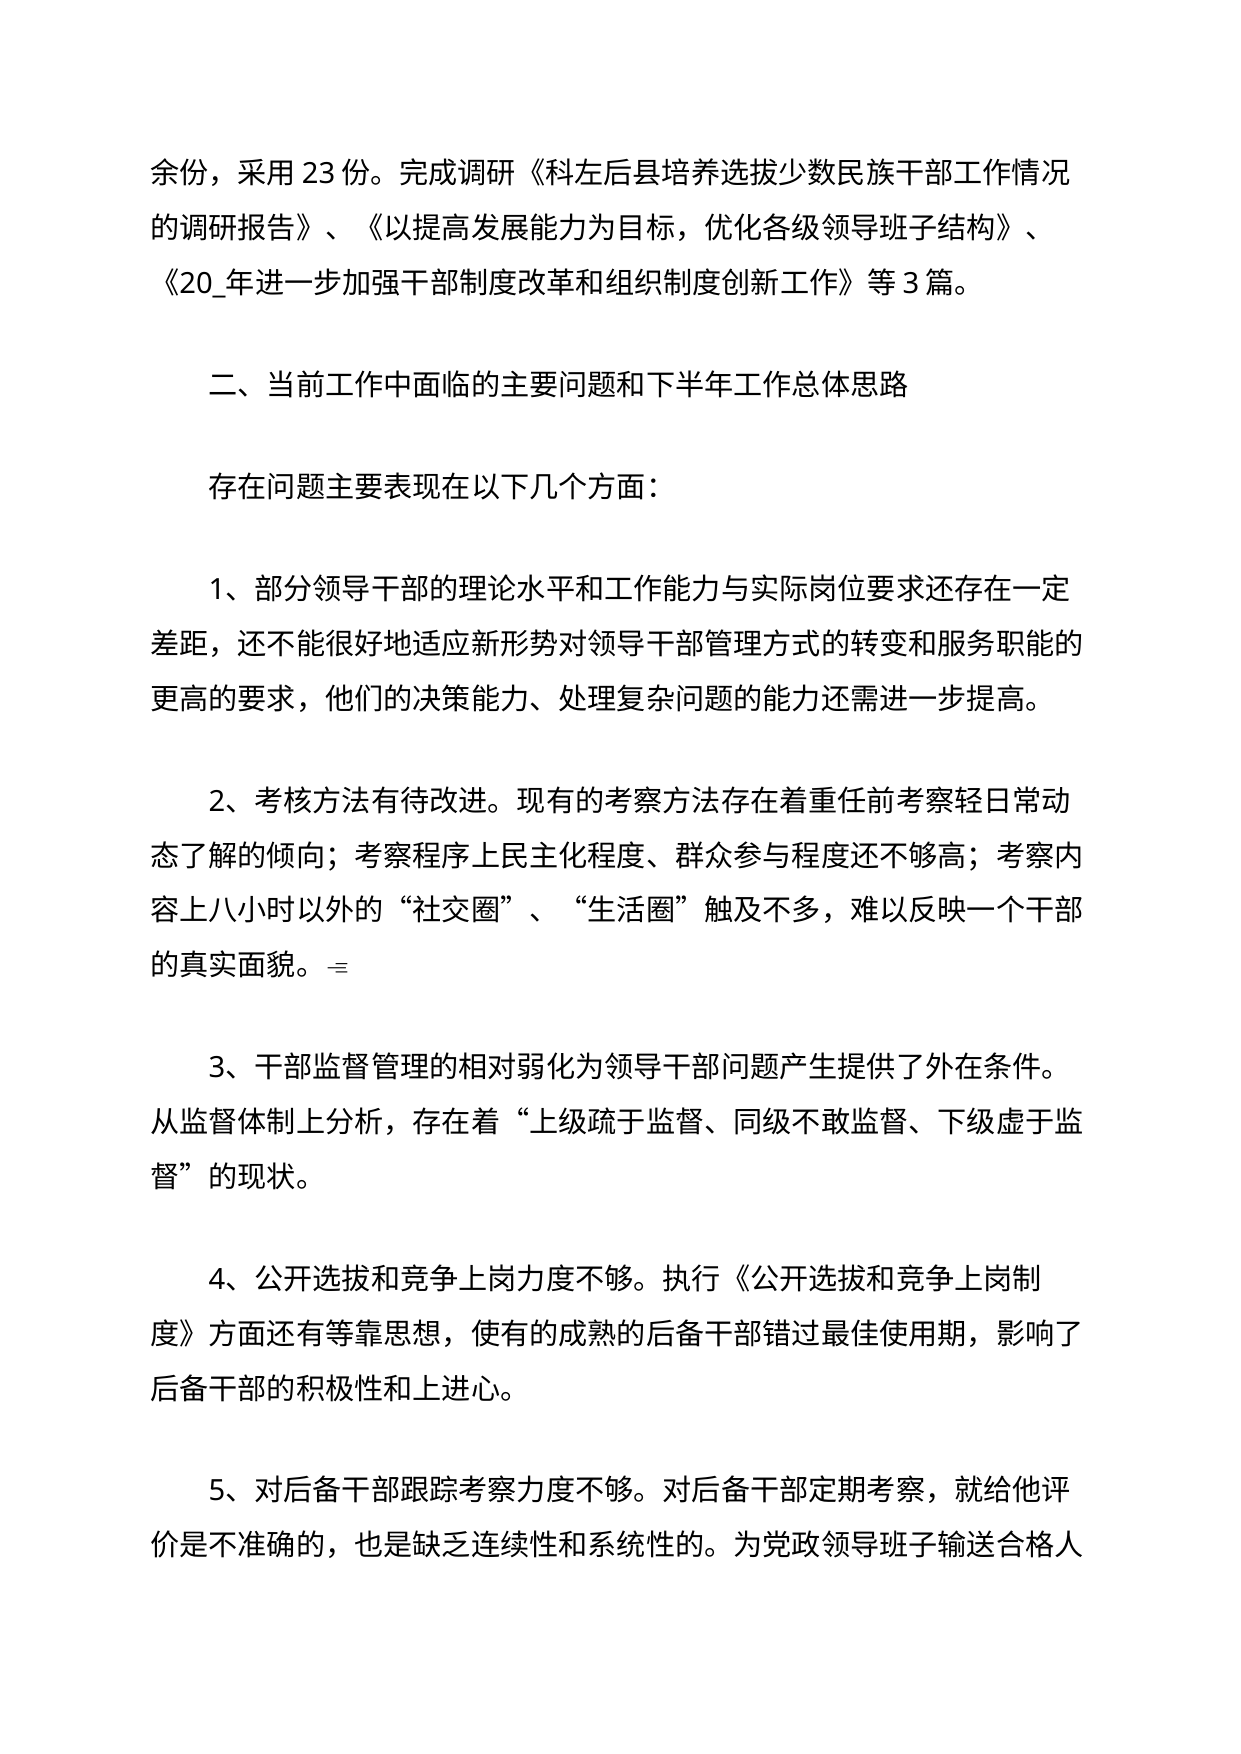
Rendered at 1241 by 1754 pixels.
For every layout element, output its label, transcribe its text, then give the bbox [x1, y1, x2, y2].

text 二、当前工作中面临的主要问题和下半年工作总体思路 [150, 362, 1090, 404]
text 1、部分领导干部的理论水平和工作能力与实际岗位要求还存在一定差距，还不能很好地适应新形势对领导干部管理方式的转变和服务职能的更高的要求，他们的决策能力、处理复杂问题的能力还需进一步提高。 [150, 565, 1090, 718]
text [150, 1467, 1090, 1564]
text 3、干部监督管理的相对弱化为领导干部问题产生提供了外在条件。从监督体制上分析，存在着“上级疏于监督、同级不敢监督、下级虚于监督”的现状。 [150, 1044, 1090, 1196]
text 存在问题主要表现在以下几个方面： [150, 464, 1090, 506]
text 2、考核方法有待改进。现有的考察方法存在着重任前考察轻日常动态了解的倾向；考察程序上民主化程度、群众参与程度还不够高；考察内容上八小时以外的“社交圈”、“生活圈”触及不多，难以反映一个干部的真实面貌。 [150, 777, 1090, 984]
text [150, 150, 1090, 302]
text 4、公开选拔和竞争上岗力度不够。执行《公开选拔和竞争上岗制度》方面还有等靠思想，使有的成熟的后备干部错过最佳使用期，影响了后备干部的积极性和上进心。 [150, 1255, 1090, 1407]
